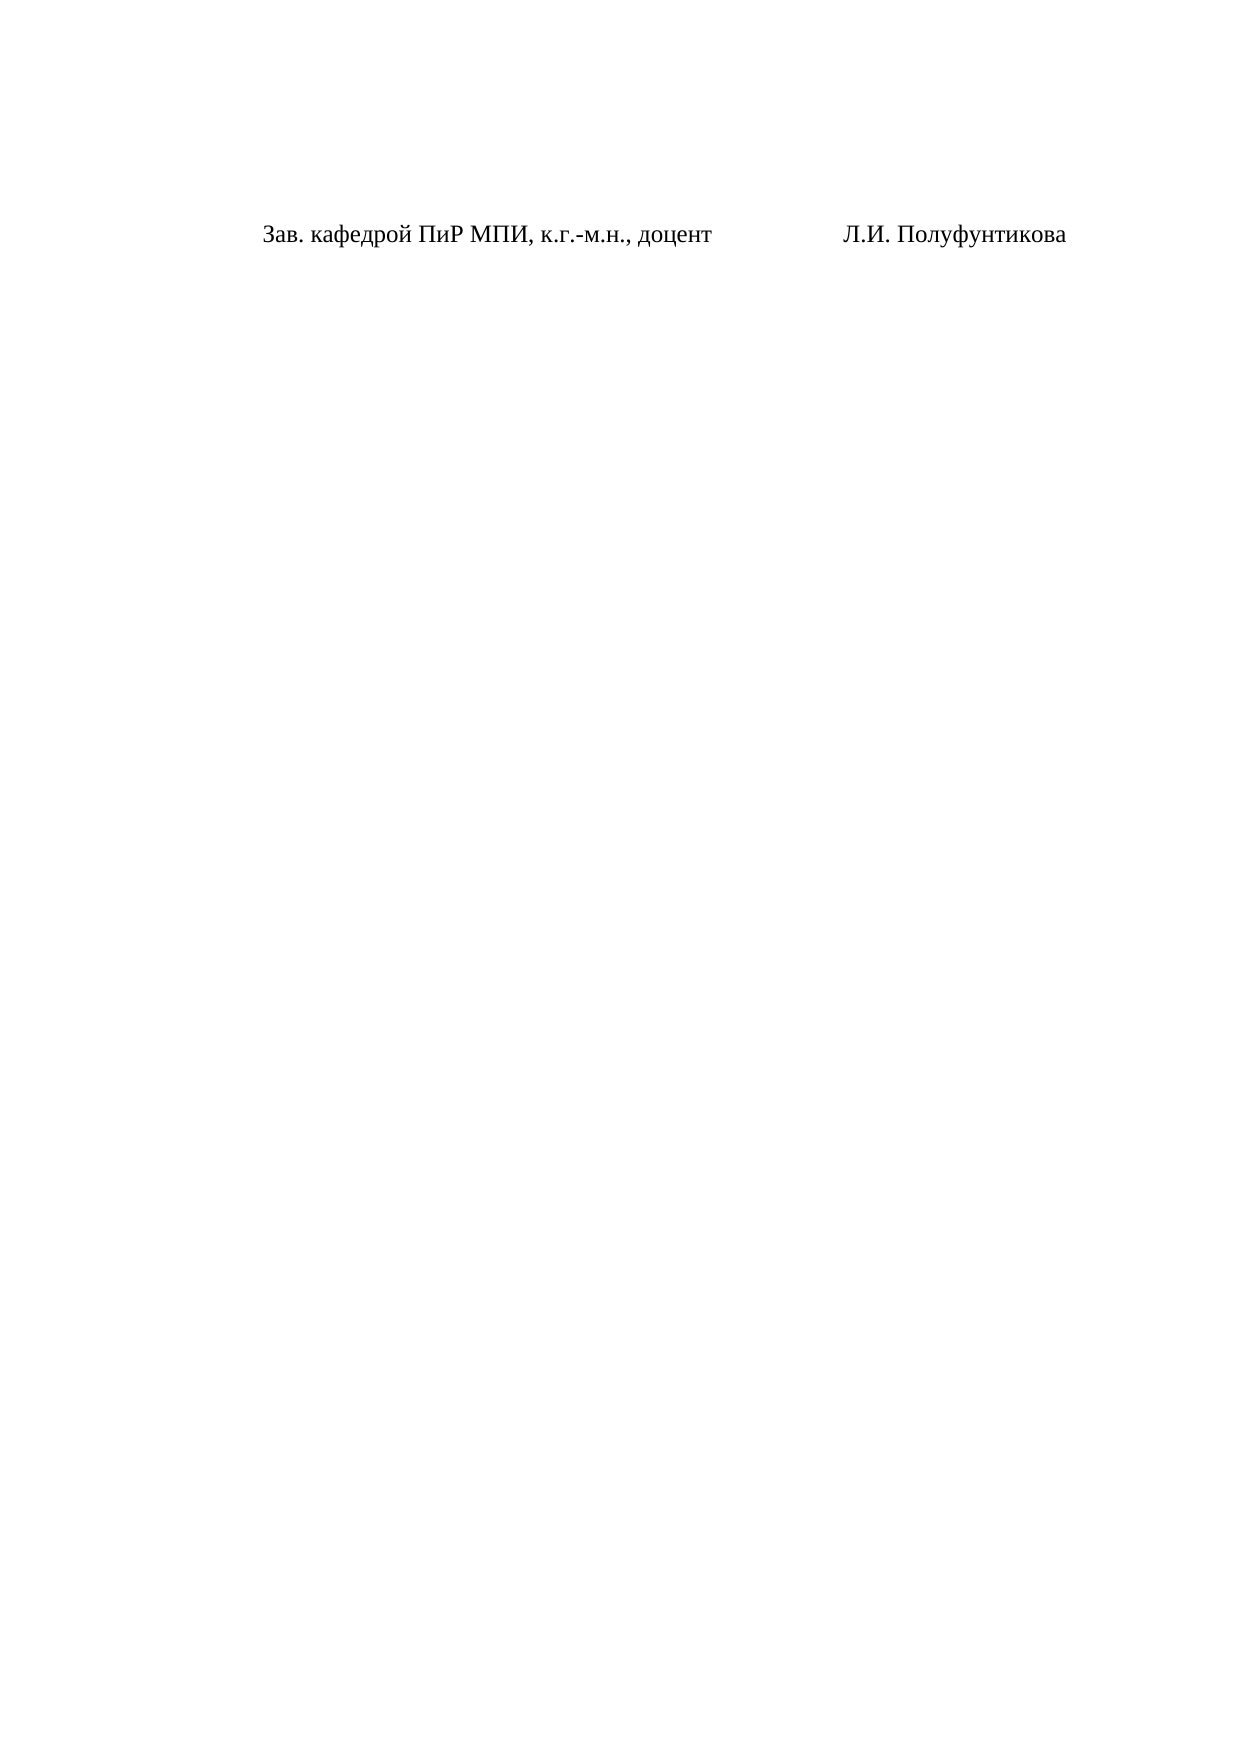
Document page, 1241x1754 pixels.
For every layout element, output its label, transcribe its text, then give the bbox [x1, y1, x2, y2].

text Зав. кафедрой ПиР МПИ, к.г.-м.н., доцент Л.И. Полуфунтикова [177, 219, 1152, 248]
